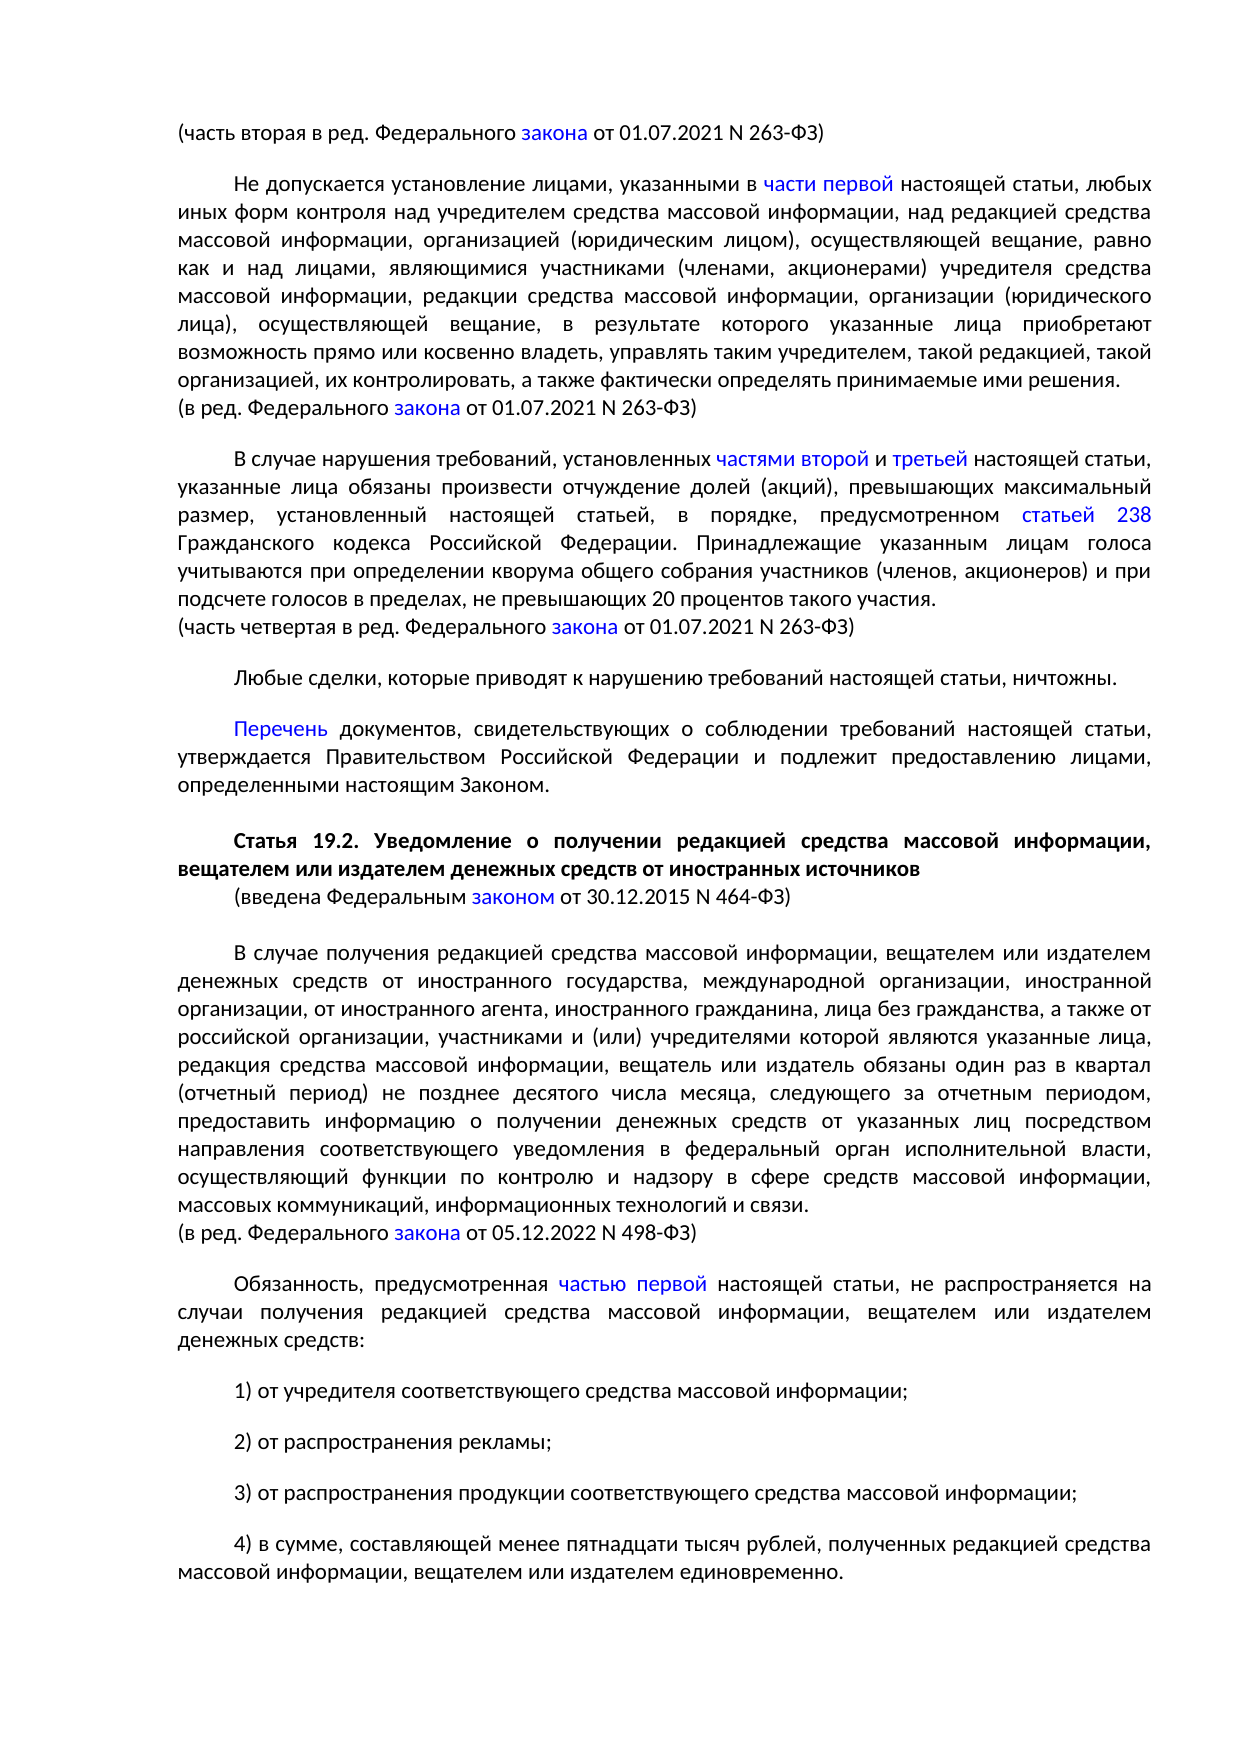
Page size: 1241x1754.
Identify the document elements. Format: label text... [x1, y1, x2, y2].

text В случае получения редакцией средства массовой информации, вещателем или издателем денежных средств от иностранного государства, международной организации, иностранной организации, от иностранного агента, иностранного гражданина, лица без гражданства, а также от российской организации, участниками и (или) учредителями которой являются указанные лица, редакция средства массовой информации, вещатель или издатель обязаны один раз в квартал (отчетный период) не позднее десятого числа месяца, следующего за отчетным периодом, предоставить информацию о получении денежных средств от указанных лиц посредством направления соответствующего уведомления в федеральный орган исполнительной власти, осуществляющий функции по контролю и надзору в сфере средств массовой информации, массовых коммуникаций, информационных технологий и связи. [177, 938, 1152, 1218]
text (часть четвертая в ред. Федерального закона от 01.07.2021 N 263-ФЗ) [177, 612, 1152, 640]
text Не допускается установление лицами, указанными в части первой настоящей статьи, любых иных форм контроля над учредителем средства массовой информации, над редакцией средства массовой информации, организацией (юридическим лицом), осуществляющей вещание, равно как и над лицами, являющимися участниками (членами, акционерами) учредителя средства массовой информации, редакции средства массовой информации, организации (юридического лица), осуществляющей вещание, в результате которого указанные лица приобретают возможность прямо или косвенно владеть, управлять таким учредителем, такой редакцией, такой организацией, их контролировать, а также фактически определять принимаемые ими решения. [177, 169, 1152, 393]
text (в ред. Федерального закона от 05.12.2022 N 498-ФЗ) [177, 1218, 1152, 1247]
text В случае нарушения требований, установленных частями второй и третьей настоящей статьи, указанные лица обязаны произвести отчуждение долей (акций), превышающих максимальный размер, установленный настоящей статьей, в порядке, предусмотренном статьей 238 Гражданского кодекса Российской Федерации. Принадлежащие указанным лицам голоса учитываются при определении кворума общего собрания участников (членов, акционеров) и при подсчете голосов в пределах, не превышающих 20 процентов такого участия. [177, 444, 1152, 612]
text Любые сделки, которые приводят к нарушению требований настоящей статьи, ничтожны. [177, 663, 1152, 691]
title Статья 19.2. Уведомление о получении редакцией средства массовой информации, вещателем или издателем денежных средств от иностранных источников [177, 826, 1152, 882]
text 2) от распространения рекламы; [177, 1427, 1152, 1455]
text (в ред. Федерального закона от 01.07.2021 N 263-ФЗ) [177, 393, 1152, 421]
text 4) в сумме, составляющей менее пятнадцати тысяч рублей, полученных редакцией средства массовой информации, вещателем или издателем единовременно. [177, 1529, 1152, 1585]
text Обязанность, предусмотренная частью первой настоящей статьи, не распространяется на случаи получения редакцией средства массовой информации, вещателем или издателем денежных средств: [177, 1269, 1152, 1353]
text Перечень документов, свидетельствующих о соблюдении требований настоящей статьи, утверждается Правительством Российской Федерации и подлежит предоставлению лицами, определенными настоящим Законом. [177, 714, 1152, 798]
text (часть вторая в ред. Федерального закона от 01.07.2021 N 263-ФЗ) [177, 118, 1152, 146]
text (введена Федеральным законом от 30.12.2015 N 464-ФЗ) [177, 882, 1152, 910]
text 3) от распространения продукции соответствующего средства массовой информации; [177, 1478, 1152, 1506]
text 1) от учредителя соответствующего средства массовой информации; [177, 1376, 1152, 1404]
